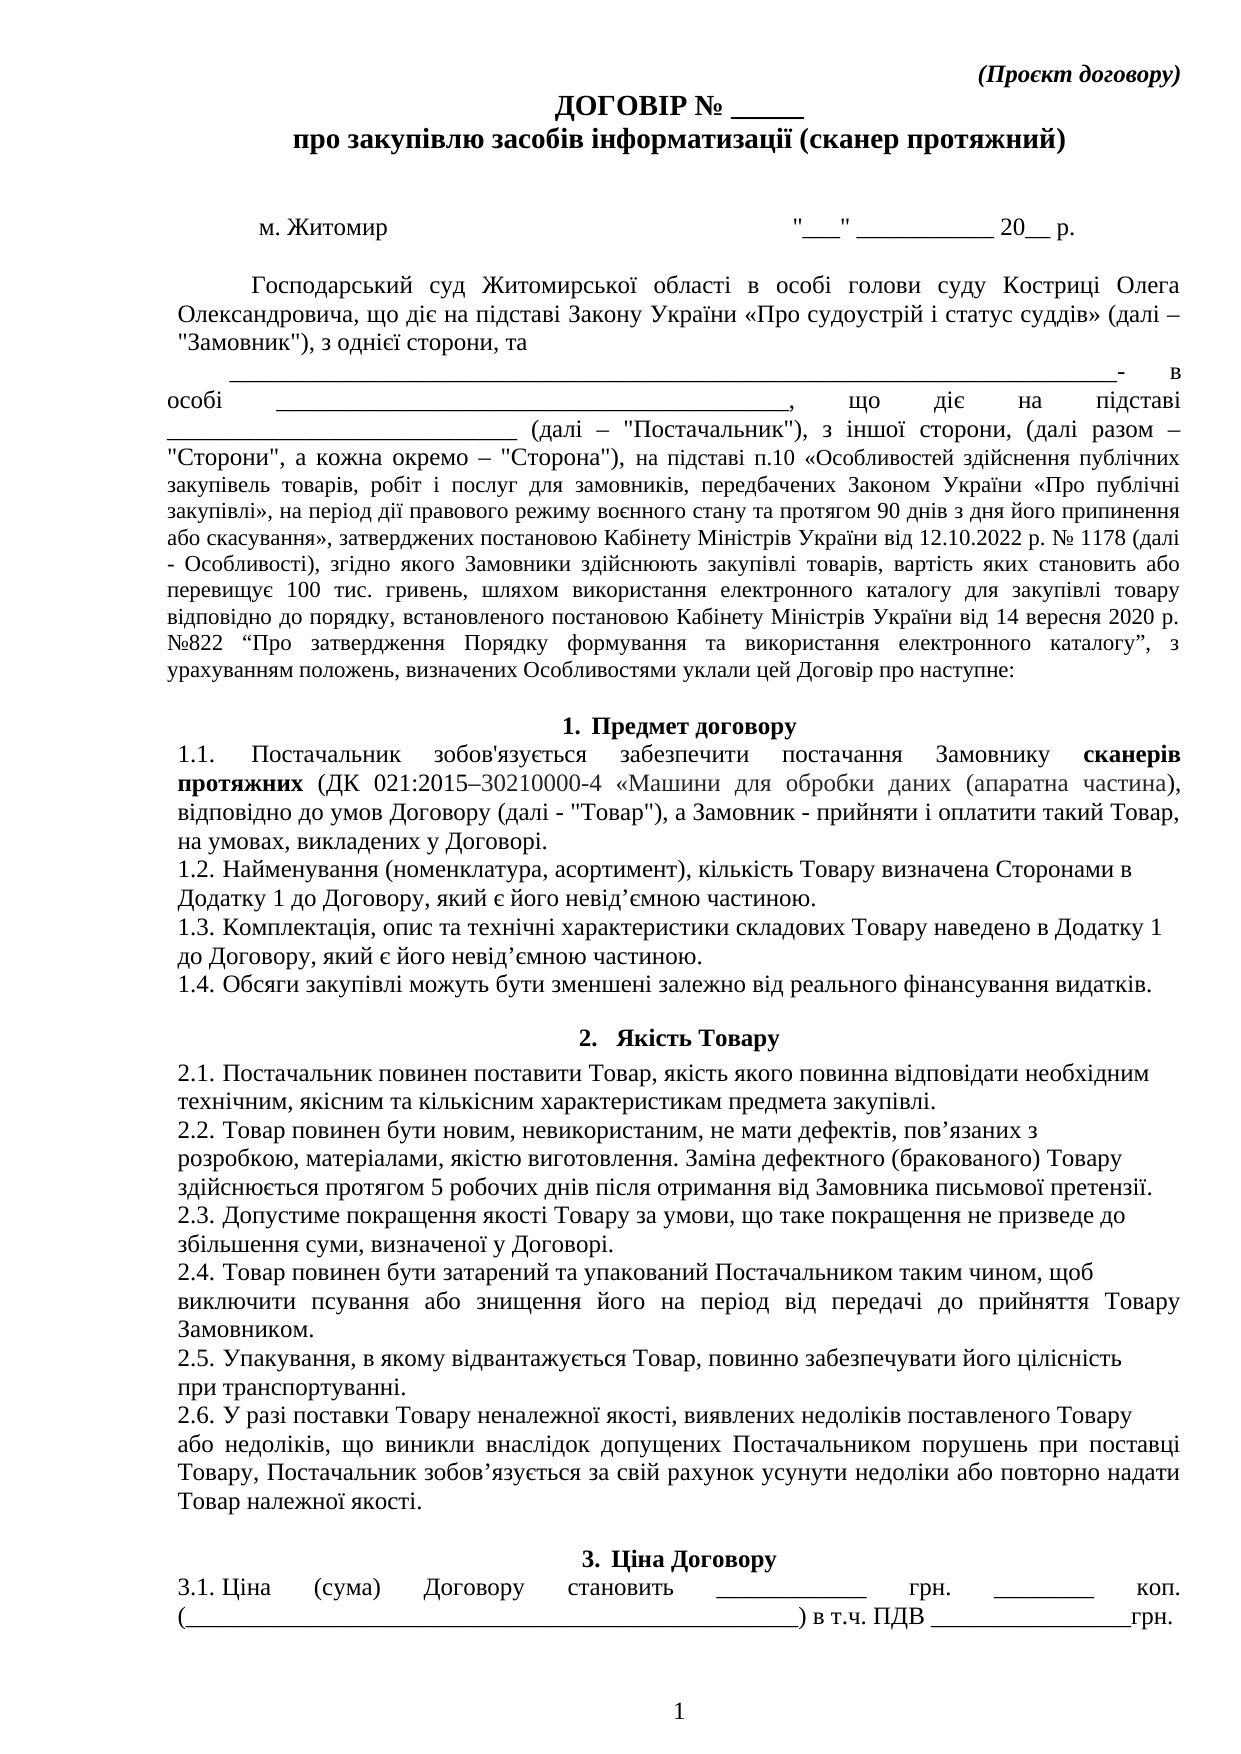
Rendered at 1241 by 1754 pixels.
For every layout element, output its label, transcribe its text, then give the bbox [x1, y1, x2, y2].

text до Договору, який є його невід’ємною частиною. [177, 941, 1181, 969]
list Постачальник зобов'язується забезпечити постачання Замовнику сканерів протяжних (ДК 021:2015–30210000-4 «Машини для обробки даних (апаратна частина), відповідно до умов Договору (далі - "Товар"), а Замовник - прийняти і оплатити такий Товар, на умовах, викладених у Договорі. [177, 739, 1181, 854]
list У разі поставки Товару неналежної якості, виявлених недоліків поставленого Товару [177, 1401, 1181, 1429]
list Товар повинен бути новим, невикористаним, не мати дефектів, пов’язаних з [177, 1115, 1181, 1144]
text при транспортуванні. [177, 1372, 1181, 1401]
text розробкою, матеріалами, якістю виготовлення. Заміна дефектного (бракованого) Товару [177, 1144, 1181, 1172]
text ДОГОВІР № _____ [177, 88, 1181, 121]
text Господарський суд Житомирської області в особі голови суду Костриці Олега Олександровича, що діє на підставі Закону України «Про судоустрій і статус суддів» (далі – "Замовник"), з однієї сторони, та [177, 270, 1181, 356]
list Ціна (сума) Договору становить ____________ грн. ________ коп. (_________________________________________________) в т.ч. ПДВ ________________грн. [177, 1572, 1181, 1630]
list Найменування (номенклатура, асортимент), кількість Товару визначена Сторонами в [177, 854, 1181, 883]
text м. Житомир "___" ___________ 20__ р. [177, 212, 1181, 241]
list Обсяги закупівлі можуть бути зменшені залежно від реального фінансування видатків. [177, 969, 1181, 998]
list Товар повинен бути затарений та упакований Постачальником таким чином, щоб [177, 1258, 1181, 1287]
text або недоліків, що виникли внаслідок допущених Постачальником порушень при поставці Товару, Постачальник зобов’язується за свій рахунок усунути недоліки або повторно надати Товар належної якості. [177, 1429, 1181, 1515]
list Предмет договору [177, 711, 1181, 739]
text збільшення суми, визначеної у Договорі. [177, 1229, 1181, 1258]
list Ціна Договору [177, 1544, 1181, 1572]
list Комплектація, опис та технічні характеристики складових Товару наведено в Додатку 1 [177, 912, 1181, 941]
subtitle Якість Товару [177, 1023, 1181, 1052]
list Допустиме покращення якості Товару за умови, що таке покращення не призведе до [177, 1201, 1181, 1229]
text (Проєкт договору) [177, 59, 1181, 88]
list Упакування, в якому відвантажується Товар, повинно забезпечувати його цілісність [177, 1344, 1181, 1372]
text здійснюється протягом 5 робочих днів після отримання від Замовника письмової претензії. [177, 1172, 1181, 1201]
text технічним, якісним та кількісним характеристикам предмета закупівлі. [177, 1087, 1181, 1115]
text про закупівлю засобів інформатизації (сканер протяжний) [177, 121, 1181, 155]
text виключити псування або знищення його на період від передачі до прийняття Товару Замовником. [177, 1287, 1181, 1344]
text _______________________________________________________________________- в особі _________________________________________, що діє на підставі ____________________________ (далі – "Постачальник"), з іншої сторони, (далі разом – "Сторони", а кожна окремо – "Сторона"), на підставі п.10 «Особливостей здійснення публічних закупівель товарів, робіт і послуг для замовників, передбачених Законом України «Про публічні закупівлі», на період дії правового режиму воєнного стану та протягом 90 днів з дня його припинення або скасування», затверджених постановою Кабінету Міністрів України від 12.10.2022 р. № 1178 (далі - Особливості), згідно якого Замовники здійснюють закупівлі товарів, вартість яких становить або перевищує 100 тис. гривень, шляхом використання електронного каталогу для закупівлі товару відповідно до порядку, встановленого постановою Кабінету Міністрів України від 14 вересня 2020 р. №822 “Про затвердження Порядку формування та використання електронного каталогу”, з урахуванням положень, визначених Особливостями уклали цей Договір про наступне: [167, 356, 1181, 682]
text Додатку 1 до Договору, який є його невід’ємною частиною. [177, 883, 1181, 912]
list Постачальник повинен поставити Товар, якість якого повинна відповідати необхідним [177, 1058, 1181, 1087]
